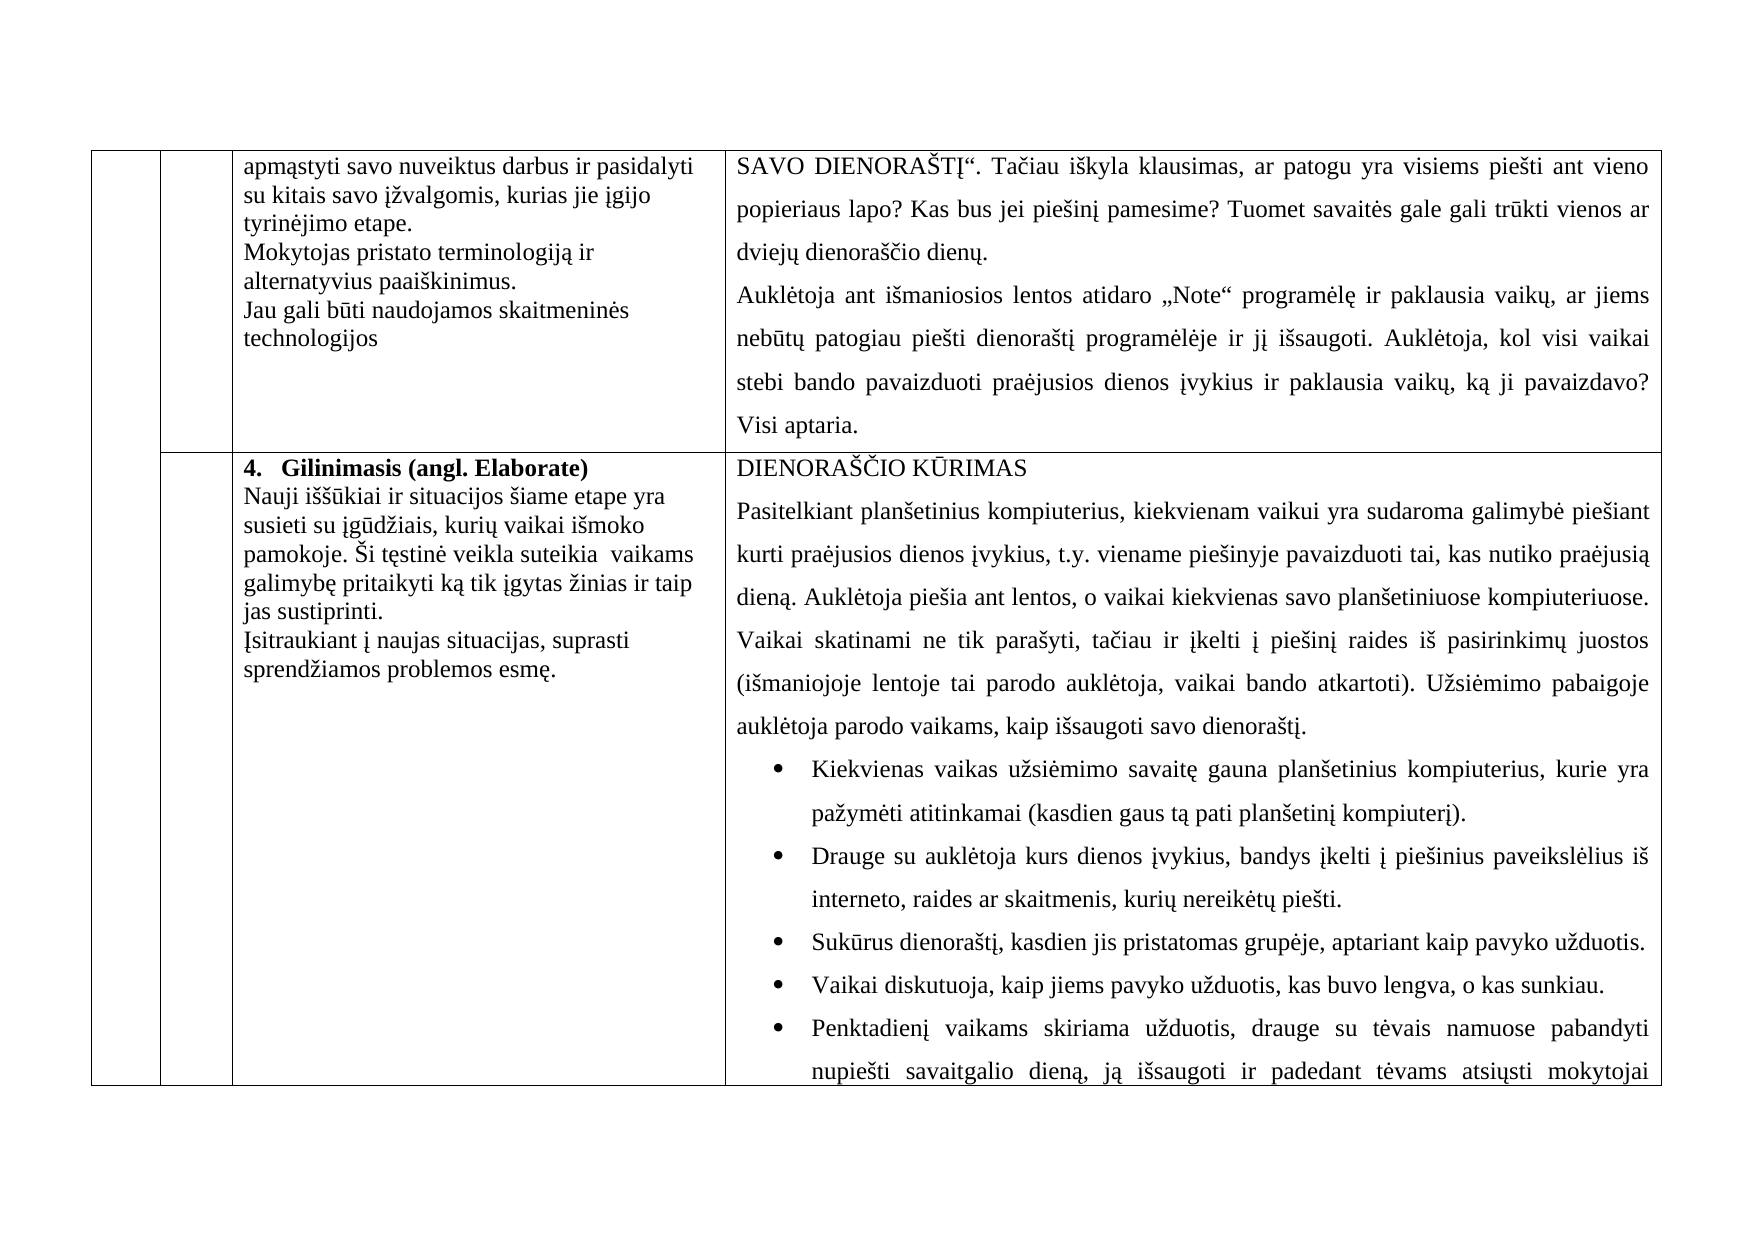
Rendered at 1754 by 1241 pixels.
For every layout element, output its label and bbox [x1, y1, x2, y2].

table_cell [726, 151, 1661, 452]
table_cell [233, 453, 725, 1085]
table_cell [161, 453, 232, 1085]
table_cell [726, 453, 1661, 1085]
table_cell [233, 151, 725, 452]
